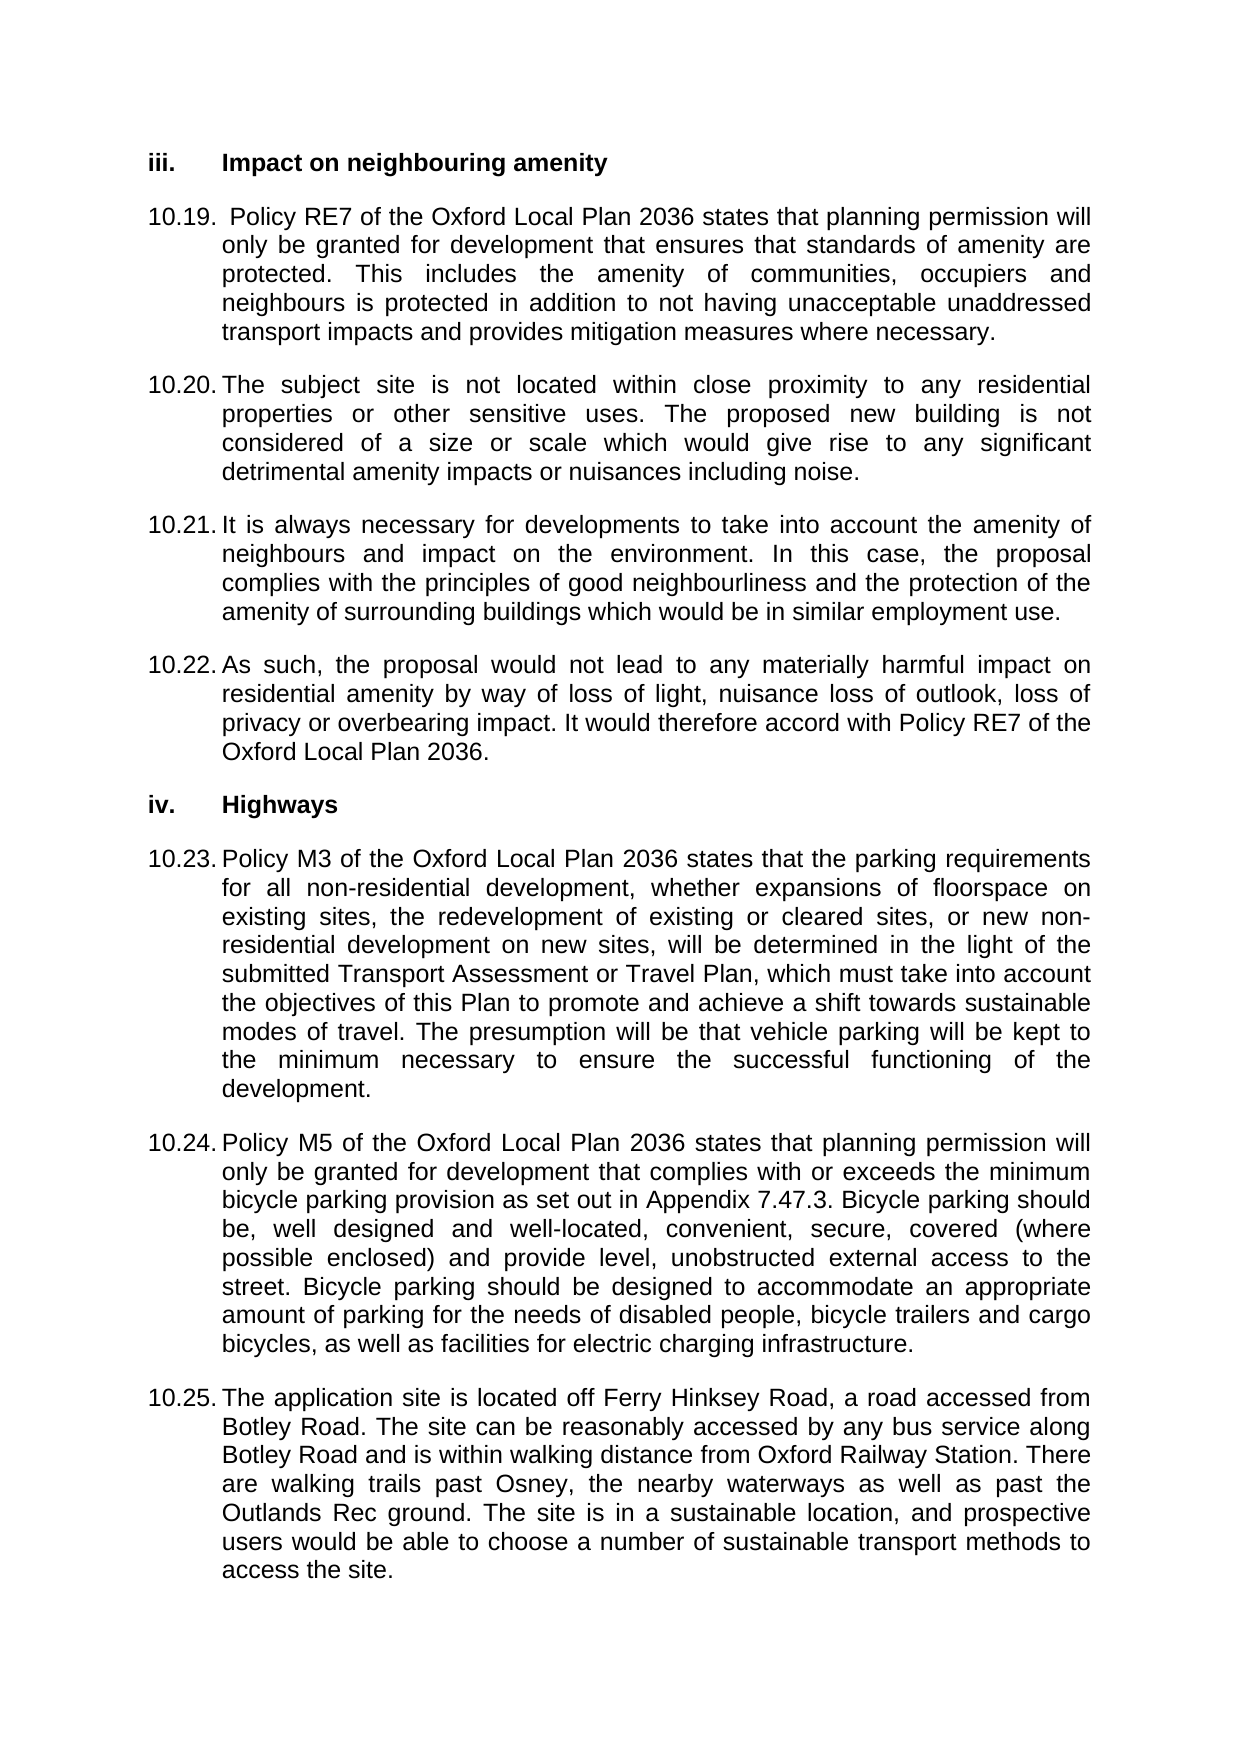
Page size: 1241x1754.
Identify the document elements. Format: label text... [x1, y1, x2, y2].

subtitle Impact on neighbouring amenity [148, 148, 1092, 176]
text Policy RE7 of the Oxford Local Plan 2036 states that planning permission will only be granted for development that ensures that standards of amenity are protected. This includes the amenity of communities, occupiers and neighbours is protected in addition to not having unacceptable unaddressed transport impacts and provides mitigation measures where necessary. [148, 201, 1092, 345]
text The application site is located off Ferry Hinksey Road, a road accessed from Botley Road. The site can be reasonably accessed by any bus service along Botley Road and is within walking distance from Oxford Railway Station. There are walking trails past Osney, the nearby waterways as well as past the Outlands Rec ground. The site is in a sustainable location, and prospective users would be able to choose a number of sustainable transport methods to access the site. [148, 1383, 1092, 1584]
text The subject site is not located within close proximity to any residential properties or other sensitive uses. The proposed new building is not considered of a size or scale which would give rise to any significant detrimental amenity impacts or nuisances including noise. [148, 370, 1092, 485]
text As such, the proposal would not lead to any materially harmful impact on residential amenity by way of loss of light, nuisance loss of outlook, loss of privacy or overbearing impact. It would therefore accord with Policy RE7 of the Oxford Local Plan 2036. [148, 650, 1092, 765]
text Policy M3 of the Oxford Local Plan 2036 states that the parking requirements for all non-residential development, whether expansions of floorspace on existing sites, the redevelopment of existing or cleared sites, or new non- residential development on new sites, will be determined in the light of the submitted Transport Assessment or Travel Plan, which must take into account the objectives of this Plan to promote and achieve a shift towards sustainable modes of travel. The presumption will be that vehicle parking will be kept to the minimum necessary to ensure the successful functioning of the development. [148, 844, 1092, 1103]
text Policy M5 of the Oxford Local Plan 2036 states that planning permission will only be granted for development that complies with or exceeds the minimum bicycle parking provision as set out in Appendix 7.47.3. Bicycle parking should be, well designed and well-located, convenient, secure, covered (where possible enclosed) and provide level, unobstructed external access to the street. Bicycle parking should be designed to accommodate an appropriate amount of parking for the needs of disabled people, bicycle trailers and cargo bicycles, as well as facilities for electric charging infrastructure. [148, 1128, 1092, 1358]
text It is always necessary for developments to take into account the amenity of neighbours and impact on the environment. In this case, the proposal complies with the principles of good neighbourliness and the protection of the amenity of surrounding buildings which would be in similar employment use. [148, 510, 1092, 625]
subtitle Highways [148, 790, 1092, 819]
